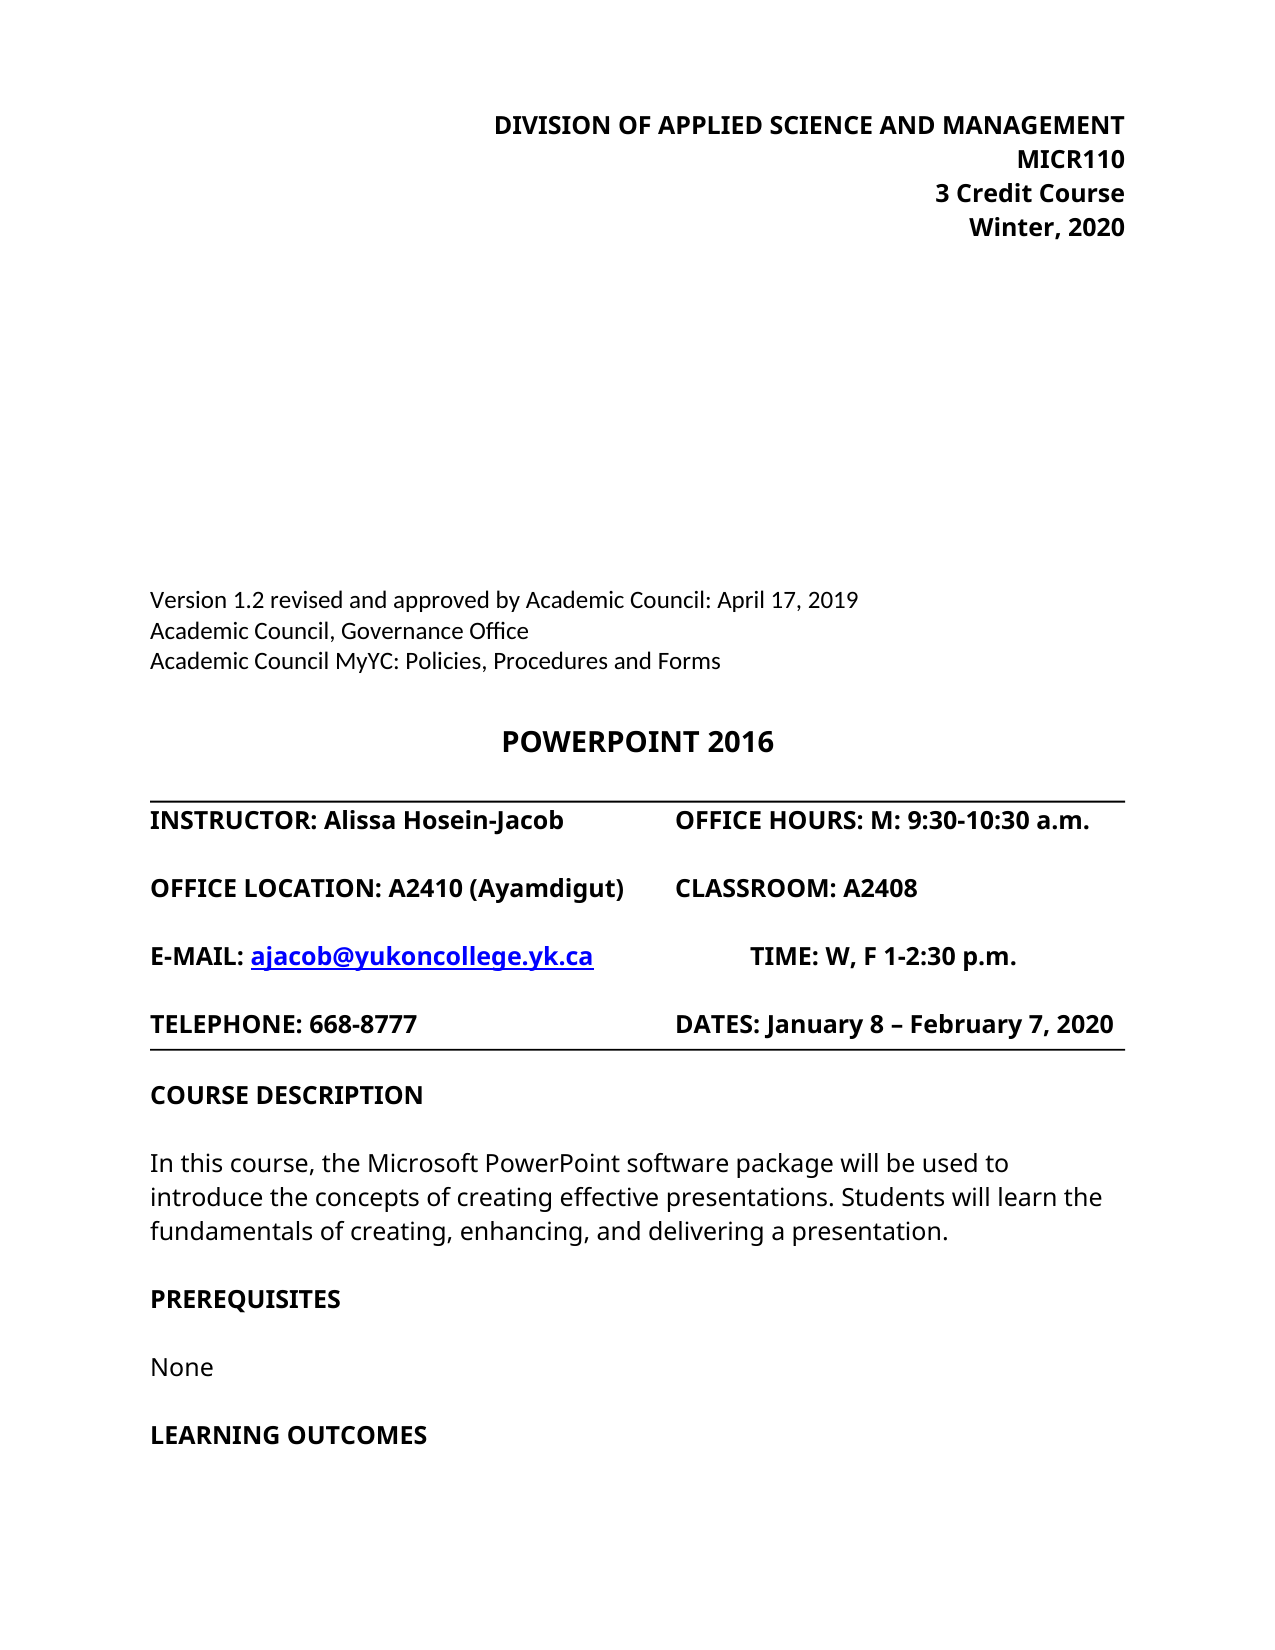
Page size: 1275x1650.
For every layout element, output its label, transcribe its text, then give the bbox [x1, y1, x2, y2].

text E-MAIL: ajacob@yukoncollege.yk.ca TIME: W, F 1-2:30 p.m. [150, 939, 1125, 973]
text Version 1.2 revised and approved by Academic Council: April 17, 2019 [150, 584, 1125, 615]
text OFFICE LOCATION: A2410 (Ayamdigut) CLASSROOM: A2408 [150, 871, 1125, 905]
text Academic Council MyYC: Policies, Procedures and Forms [150, 646, 1125, 676]
text In this course, the Microsoft PowerPoint software package will be used to introduce the concepts of creating effective presentations. Students will learn the fundamentals of creating, enhancing, and delivering a presentation. [150, 1145, 1125, 1248]
text Academic Council, Governance Office [150, 615, 1125, 646]
text INSTRUCTOR: Alissa Hosein-Jacob OFFICE HOURS: M: 9:30-10:30 a.m. [150, 803, 1125, 837]
text None [150, 1350, 1125, 1384]
text COURSE DESCRIPTION [150, 1077, 1125, 1111]
text PREREQUISITES [150, 1282, 1125, 1316]
text TELEPHONE: 668-8777 DATES: January 8 – February 7, 2020 [150, 1007, 1125, 1041]
text LEARNING OUTCOMES [150, 1418, 1125, 1452]
